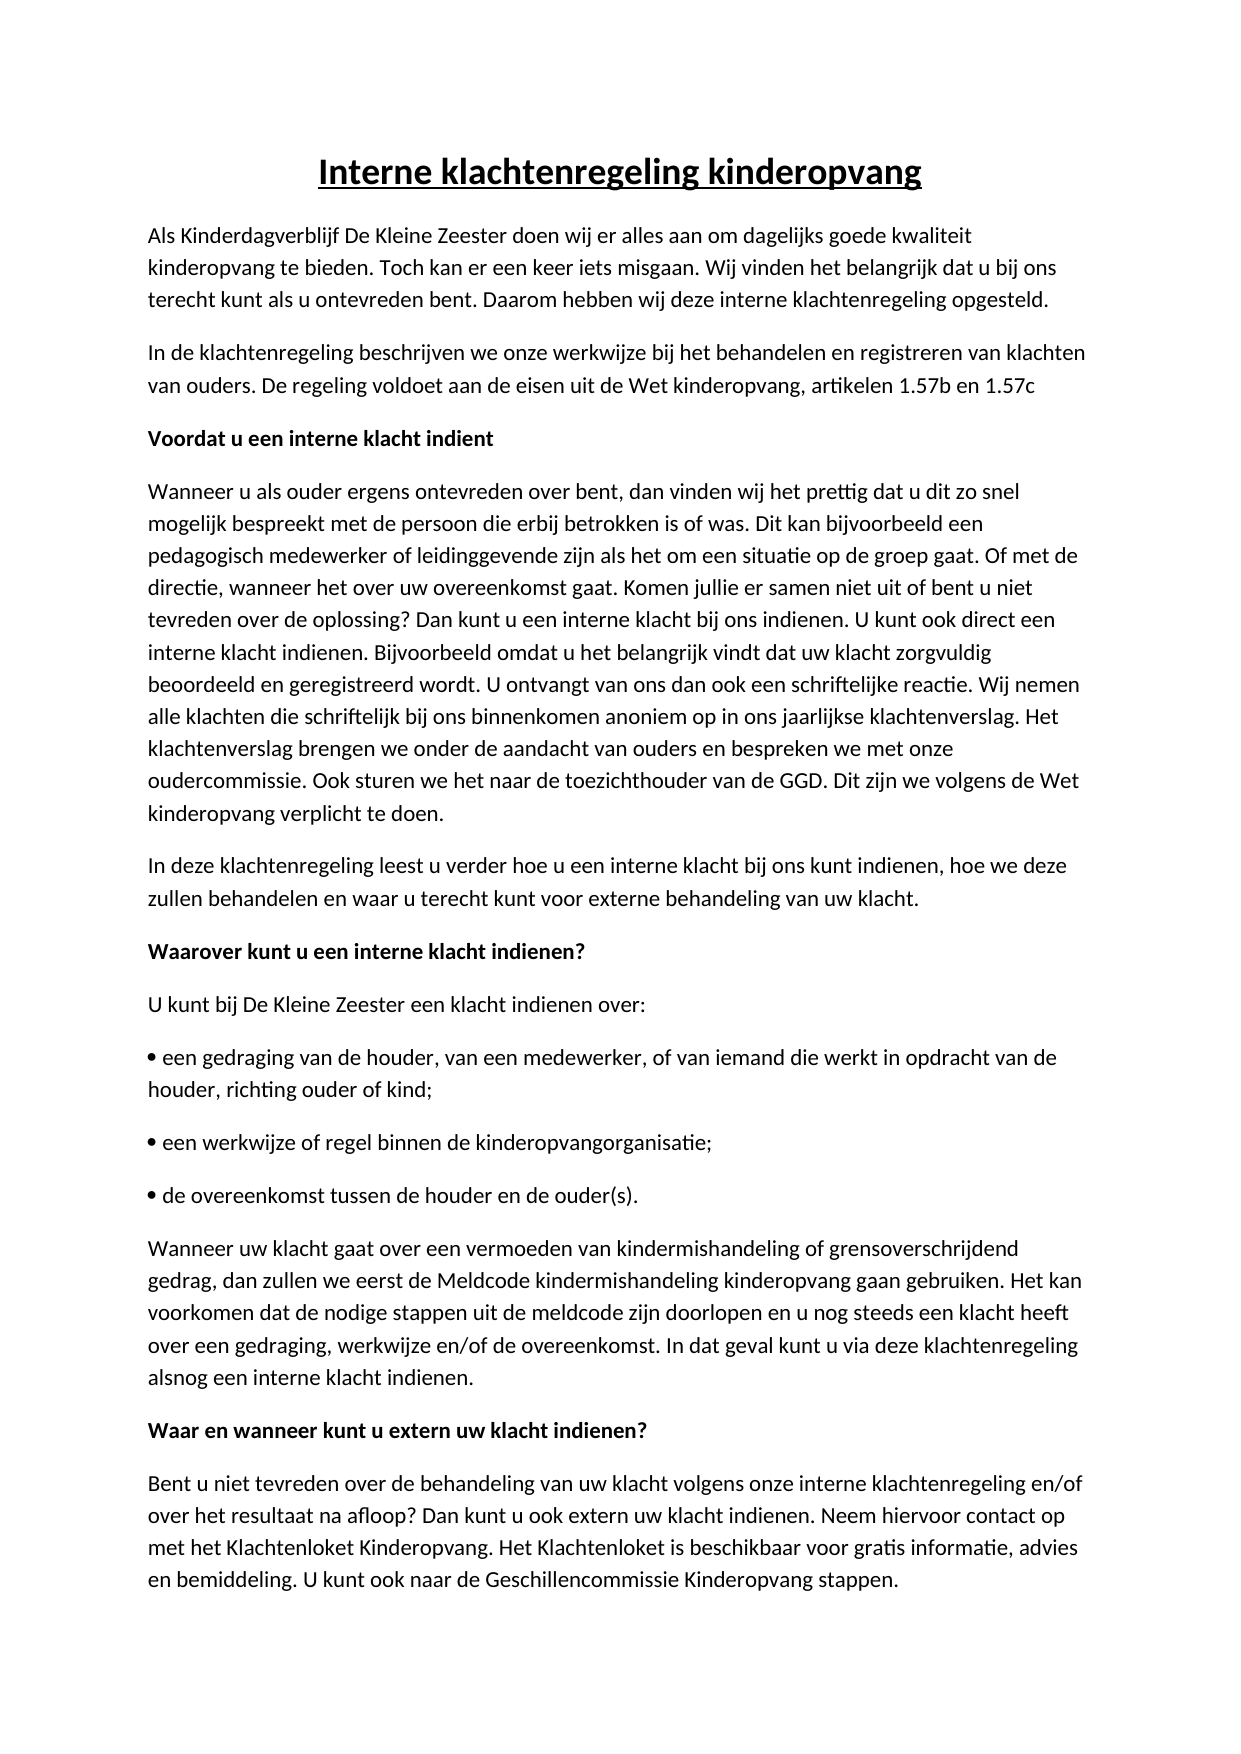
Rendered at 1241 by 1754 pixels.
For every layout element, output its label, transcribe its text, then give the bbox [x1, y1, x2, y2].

text een werkwijze of regel binnen de kinderopvangorganisatie; [148, 1128, 1093, 1156]
text Interne klachtenregeling kinderopvang [148, 148, 1093, 193]
text Voordat u een interne klacht indient [148, 424, 1093, 452]
text Waarover kunt u een interne klacht indienen? [148, 937, 1093, 965]
text In de klachtenregeling beschrijven we onze werkwijze bij het behandelen en registreren van klachten van ouders. De regeling voldoet aan de eisen uit de Wet kinderopvang, artikelen 1.57b en 1.57c [148, 338, 1093, 399]
text Wanneer uw klacht gaat over een vermoeden van kindermishandeling of grensoverschrijdend gedrag, dan zullen we eerst de Meldcode kindermishandeling kinderopvang gaan gebruiken. Het kan voorkomen dat de nodige stappen uit de meldcode zijn doorlopen en u nog steeds een klacht heeft over een gedraging, werkwijze en/of de overeenkomst. In dat geval kunt u via deze klachtenregeling alsnog een interne klacht indienen. [148, 1234, 1093, 1391]
text U kunt bij De Kleine Zeester een klacht indienen over: [148, 990, 1093, 1018]
text Wanneer u als ouder ergens ontevreden over bent, dan vinden wij het prettig dat u dit zo snel mogelijk bespreekt met de persoon die erbij betrokken is of was. Dit kan bijvoorbeeld een pedagogisch medewerker of leidinggevende zijn als het om een situatie op de groep gaat. Of met de directie, wanneer het over uw overeenkomst gaat. Komen jullie er samen niet uit of bent u niet tevreden over de oplossing? Dan kunt u een interne klacht bij ons indienen. U kunt ook direct een interne klacht indienen. Bijvoorbeeld omdat u het belangrijk vindt dat uw klacht zorgvuldig beoordeeld en geregistreerd wordt. U ontvangt van ons dan ook een schriftelijke reactie. Wij nemen alle klachten die schriftelijk bij ons binnenkomen anoniem op in ons jaarlijkse klachtenverslag. Het klachtenverslag brengen we onder de aandacht van ouders en bespreken we met onze oudercommissie. Ook sturen we het naar de toezichthouder van de GGD. Dit zijn we volgens de Wet kinderopvang verplicht te doen. [148, 477, 1093, 827]
text een gedraging van de houder, van een medewerker, of van iemand die werkt in opdracht van de houder, richting ouder of kind; [148, 1043, 1093, 1103]
text Waar en wanneer kunt u extern uw klacht indienen? [148, 1416, 1093, 1444]
text Als Kinderdagverblijf De Kleine Zeester doen wij er alles aan om dagelijks goede kwaliteit kinderopvang te bieden. Toch kan er een keer iets misgaan. Wij vinden het belangrijk dat u bij ons terecht kunt als u ontevreden bent. Daarom hebben wij deze interne klachtenregeling opgesteld. [148, 221, 1093, 313]
text In deze klachtenregeling leest u verder hoe u een interne klacht bij ons kunt indienen, hoe we deze zullen behandelen en waar u terecht kunt voor externe behandeling van uw klacht. [148, 852, 1093, 912]
text Bent u niet tevreden over de behandeling van uw klacht volgens onze interne klachtenregeling en/of over het resultaat na afloop? Dan kunt u ook extern uw klacht indienen. Neem hiervoor contact op met het Klachtenloket Kinderopvang. Het Klachtenloket is beschikbaar voor gratis informatie, advies en bemiddeling. U kunt ook naar de Geschillencommissie Kinderopvang stappen. [148, 1469, 1093, 1593]
text de overeenkomst tussen de houder en de ouder(s). [148, 1181, 1093, 1209]
